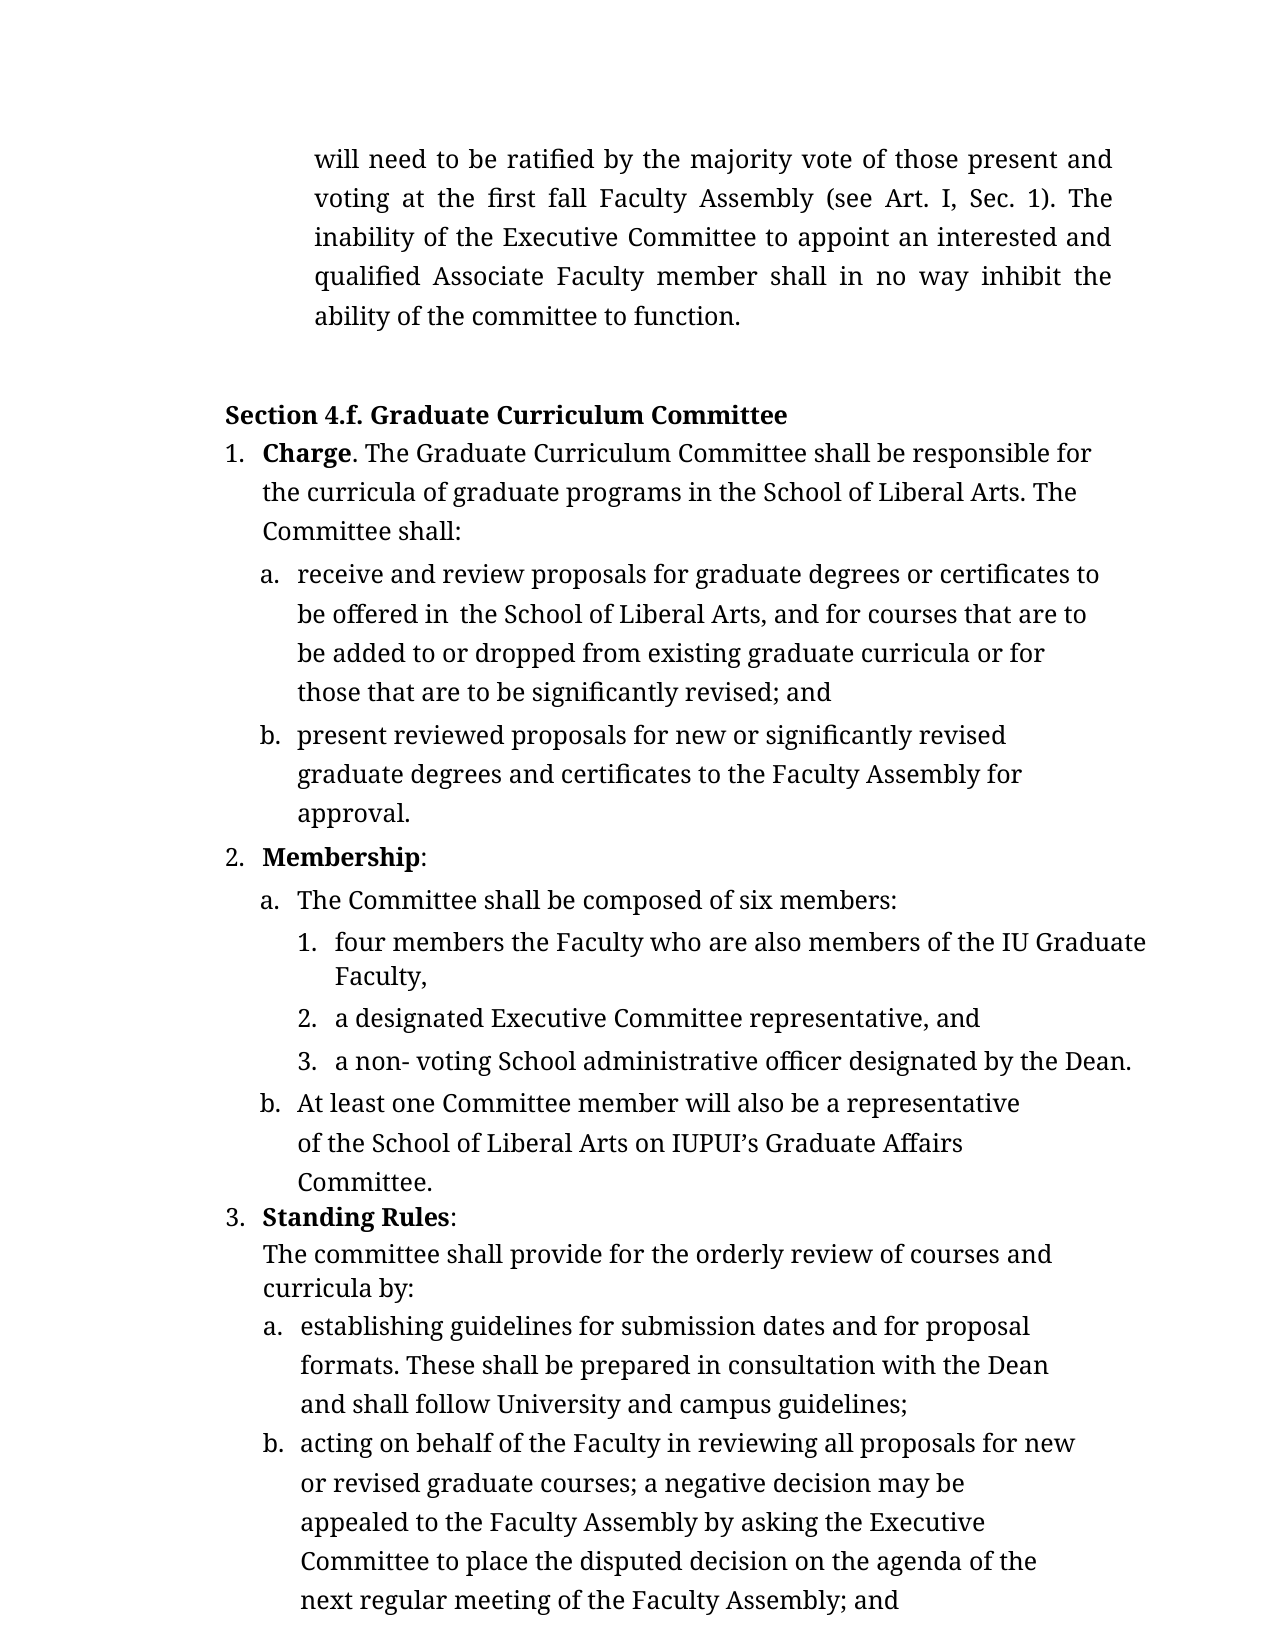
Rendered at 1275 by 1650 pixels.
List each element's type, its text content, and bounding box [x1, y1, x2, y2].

list a non- voting School administrative officer designated by the Dean. [297, 1044, 1150, 1078]
list Charge. The Graduate Curriculum Committee shall be responsible for the curricula of graduate programs in the School of Liberal Arts. The Committee shall: [224, 436, 1102, 548]
text The committee shall provide for the orderly review of courses and curricula by: [263, 1236, 1150, 1304]
list four members the Faculty who are also members of the IU Graduate Faculty, [297, 925, 1150, 993]
list present reviewed proposals for new or significantly revised graduate degrees and certificates to the Faculty Assembly for approval. [259, 718, 1074, 830]
list a designated Executive Committee representative, and [297, 1001, 1150, 1035]
list At least one Committee member will also be a representative of the School of Liberal Arts on IUPUI’s Graduate Affairs Committee. [259, 1086, 1049, 1198]
list acting on behalf of the Faculty in reviewing all proposals for new or revised graduate courses; a negative decision may be appealed to the Faculty Assembly by asking the Executive Committee to place the disputed decision on the agenda of the next regular meeting of the Faculty Assembly; and [263, 1426, 1079, 1617]
text will need to be ratified by the majority vote of those present and voting at the first fall Faculty Assembly (see Art. I, Sec. 1). The inability of the Executive Committee to appoint an interested and qualified Associate Faculty member shall in no way inhibit the ability of the committee to function. [314, 141, 1113, 332]
subtitle Membership: [224, 840, 1150, 874]
subtitle Standing Rules: [225, 1203, 1150, 1232]
list receive and review proposals for graduate degrees or certificates to be offered in the School of Liberal Arts, and for courses that are to be added to or dropped from existing graduate curricula or for those that are to be significantly revised; and [259, 557, 1106, 709]
list establishing guidelines for submission dates and for proposal formats. These shall be prepared in consultation with the Dean and shall follow University and campus guidelines; [263, 1308, 1066, 1421]
list The Committee shall be composed of six members: [259, 882, 1150, 916]
subtitle Section 4.f. Graduate Curriculum Committee [225, 397, 1150, 431]
